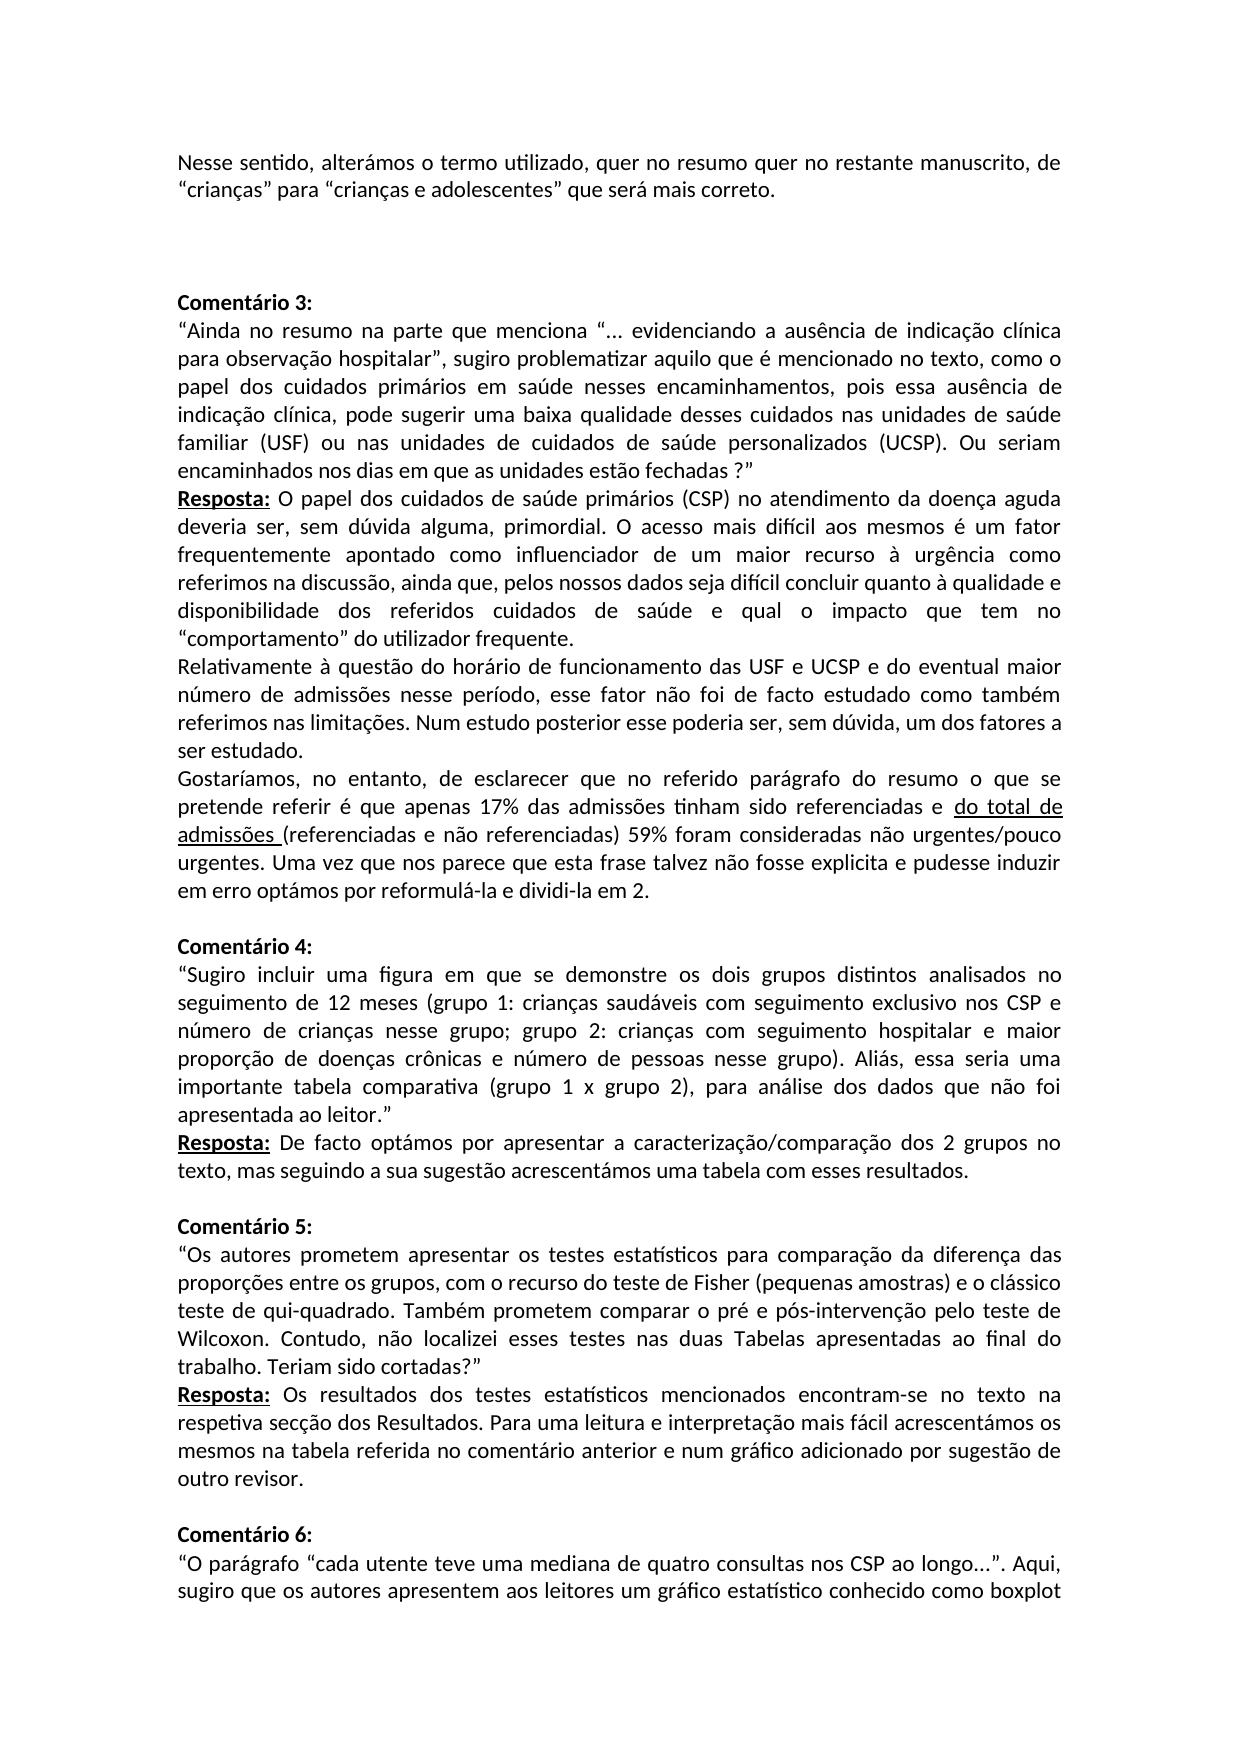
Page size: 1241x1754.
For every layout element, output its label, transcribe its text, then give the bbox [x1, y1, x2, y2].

text Comentário 6: [177, 1521, 1063, 1549]
text Comentário 4: [177, 932, 1063, 960]
text Resposta: De facto optámos por apresentar a caracterização/comparação dos 2 grupos no texto, mas seguindo a sua sugestão acrescentámos uma tabela com esses resultados. [177, 1128, 1063, 1184]
text Comentário 3: [177, 288, 1063, 316]
text Nesse sentido, alterámos o termo utilizado, quer no resumo quer no restante manuscrito, de “crianças” para “crianças e adolescentes” que será mais correto. [177, 148, 1063, 204]
text Relativamente à questão do horário de funcionamento das USF e UCSP e do eventual maior número de admissões nesse período, esse fator não foi de facto estudado como também referimos nas limitações. Num estudo posterior esse poderia ser, sem dúvida, um dos fatores a ser estudado. [177, 652, 1063, 764]
text “Ainda no resumo na parte que menciona “... evidenciando a ausência de indicação clínica para observação hospitalar”, sugiro problematizar aquilo que é mencionado no texto, como o papel dos cuidados primários em saúde nesses encaminhamentos, pois essa ausência de indicação clínica, pode sugerir uma baixa qualidade desses cuidados nas unidades de saúde familiar (USF) ou nas unidades de cuidados de saúde personalizados (UCSP). Ou seriam encaminhados nos dias em que as unidades estão fechadas ?” [177, 316, 1063, 484]
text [177, 1549, 1063, 1605]
text Comentário 5: [177, 1212, 1063, 1240]
text Resposta: Os resultados dos testes estatísticos mencionados encontram-se no texto na respetiva secção dos Resultados. Para uma leitura e interpretação mais fácil acrescentámos os mesmos na tabela referida no comentário anterior e num gráfico adicionado por sugestão de outro revisor. [177, 1381, 1063, 1493]
text Resposta: O papel dos cuidados de saúde primários (CSP) no atendimento da doença aguda deveria ser, sem dúvida alguma, primordial. O acesso mais difícil aos mesmos é um fator frequentemente apontado como influenciador de um maior recurso à urgência como referimos na discussão, ainda que, pelos nossos dados seja difícil concluir quanto à qualidade e disponibilidade dos referidos cuidados de saúde e qual o impacto que tem no “comportamento” do utilizador frequente. [177, 484, 1063, 652]
text “Os autores prometem apresentar os testes estatísticos para comparação da diferença das proporções entre os grupos, com o recurso do teste de Fisher (pequenas amostras) e o clássico teste de qui-quadrado. Também prometem comparar o pré e pós-intervenção pelo teste de Wilcoxon. Contudo, não localizei esses testes nas duas Tabelas apresentadas ao final do trabalho. Teriam sido cortadas?” [177, 1240, 1063, 1381]
text “Sugiro incluir uma figura em que se demonstre os dois grupos distintos analisados no seguimento de 12 meses (grupo 1: crianças saudáveis com seguimento exclusivo nos CSP e número de crianças nesse grupo; grupo 2: crianças com seguimento hospitalar e maior proporção de doenças crônicas e número de pessoas nesse grupo). Aliás, essa seria uma importante tabela comparativa (grupo 1 x grupo 2), para análise dos dados que não foi apresentada ao leitor.” [177, 960, 1063, 1128]
text Gostaríamos, no entanto, de esclarecer que no referido parágrafo do resumo o que se pretende referir é que apenas 17% das admissões tinham sido referenciadas e do total de admissões (referenciadas e não referenciadas) 59% foram consideradas não urgentes/pouco urgentes. Uma vez que nos parece que esta frase talvez não fosse explicita e pudesse induzir em erro optámos por reformulá-la e dividi-la em 2. [177, 764, 1063, 904]
